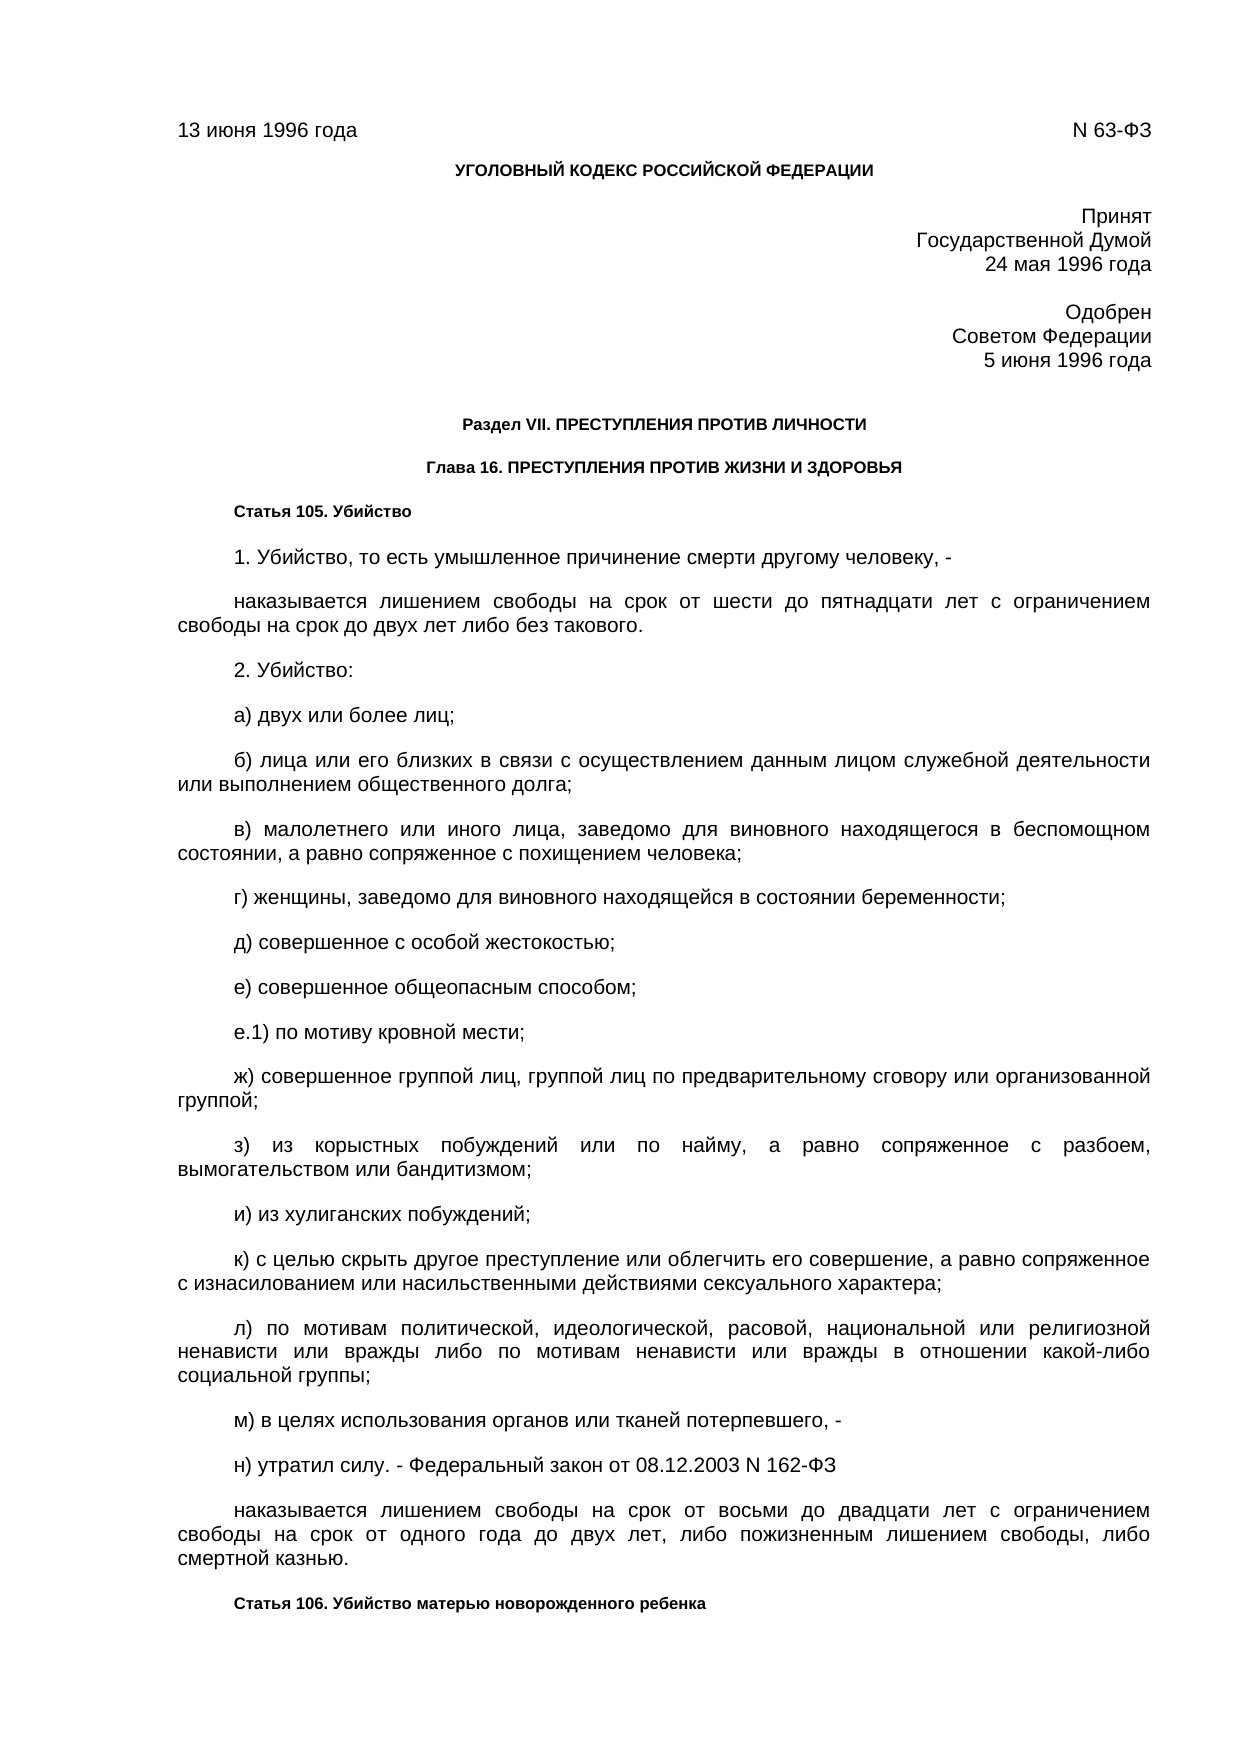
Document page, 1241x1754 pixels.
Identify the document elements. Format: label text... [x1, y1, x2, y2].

text 5 июня 1996 года [177, 348, 1152, 372]
title Раздел VII. ПРЕСТУПЛЕНИЯ ПРОТИВ ЛИЧНОСТИ [177, 415, 1152, 434]
text Советом Федерации [177, 324, 1152, 348]
text е.1) по мотиву кровной мести; [177, 1019, 1152, 1043]
title Статья 105. Убийство [177, 501, 1152, 521]
text з) из корыстных побуждений или по найму, а равно сопряженное с разбоем, вымогательством или бандитизмом; [177, 1133, 1152, 1181]
title Статья 106. Убийство матерью новорожденного ребенка [177, 1593, 1152, 1613]
text е) совершенное общеопасным способом; [177, 975, 1152, 999]
text д) совершенное с особой жестокостью; [177, 930, 1152, 954]
text 2. Убийство: [177, 658, 1152, 682]
text 24 мая 1996 года [177, 252, 1152, 276]
text а) двух или более лиц; [177, 703, 1152, 727]
text Принят [177, 204, 1152, 228]
text м) в целях использования органов или тканей потерпевшего, - [177, 1408, 1152, 1432]
text б) лица или его близких в связи с осуществлением данным лицом служебной деятельности или выполнением общественного долга; [177, 748, 1152, 796]
text 1. Убийство, то есть умышленное причинение смерти другому человеку, - [177, 544, 1152, 568]
text к) с целью скрыть другое преступление или облегчить его совершение, а равно сопряженное с изнасилованием или насильственными действиями сексуального характера; [177, 1247, 1152, 1294]
text ж) совершенное группой лиц, группой лиц по предварительному сговору или организованной группой; [177, 1064, 1152, 1112]
text Одобрен [177, 300, 1152, 324]
text л) по мотивам политической, идеологической, расовой, национальной или религиозной ненависти или вражды либо по мотивам ненависти или вражды в отношении какой-либо социальной группы; [177, 1315, 1152, 1387]
title Глава 16. ПРЕСТУПЛЕНИЯ ПРОТИВ ЖИЗНИ И ЗДОРОВЬЯ [177, 458, 1152, 477]
text г) женщины, заведомо для виновного находящейся в состоянии беременности; [177, 885, 1152, 909]
text наказывается лишением свободы на срок от шести до пятнадцати лет с ограничением свободы на срок до двух лет либо без такового. [177, 589, 1152, 637]
text в) малолетнего или иного лица, заведомо для виновного находящегося в беспомощном состоянии, а равно сопряженное с похищением человека; [177, 816, 1152, 864]
text и) из хулиганских побуждений; [177, 1202, 1152, 1226]
title УГОЛОВНЫЙ КОДЕКС РОССИЙСКОЙ ФЕДЕРАЦИИ [177, 161, 1152, 180]
text наказывается лишением свободы на срок от восьми до двадцати лет с ограничением свободы на срок от одного года до двух лет, либо пожизненным лишением свободы, либо смертной казнью. [177, 1498, 1152, 1569]
text н) утратил силу. - Федеральный закон от 08.12.2003 N 162-ФЗ [177, 1453, 1152, 1477]
table_header N 63-ФЗ [665, 118, 1152, 142]
text Государственной Думой [177, 228, 1152, 252]
table_header 13 июня 1996 года [177, 118, 664, 142]
